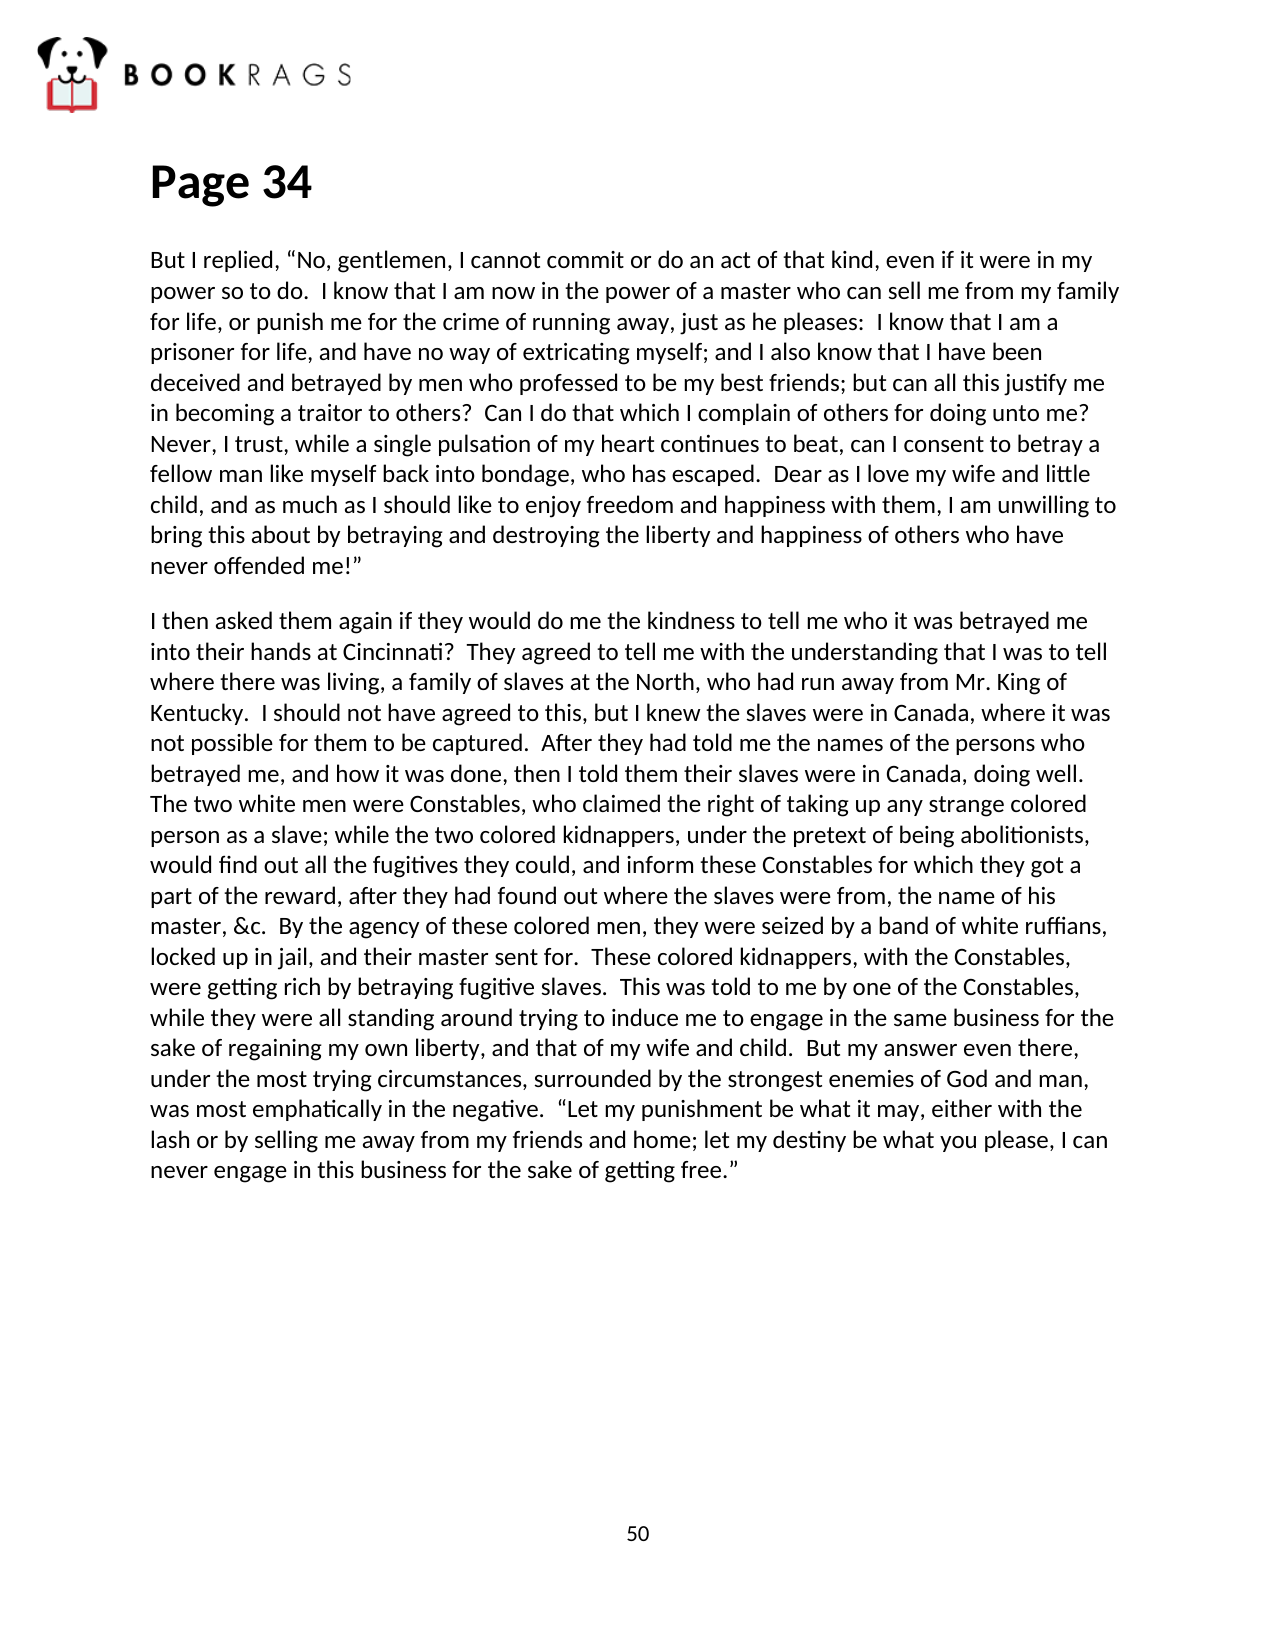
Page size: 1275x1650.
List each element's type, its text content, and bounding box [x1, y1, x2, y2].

text But I replied, “No, gentlemen, I cannot commit or do an act of that kind, even if it were in my power so to do. I know that I am now in the power of a master who can sell me from my family for life, or punish me for the crime of running away, just as he pleases: I know that I am a prisoner for life, and have no way of extricating myself; and I also know that I have been deceived and betrayed by men who professed to be my best friends; but can all this justify me in becoming a traitor to others? Can I do that which I complain of others for doing unto me? Never, I trust, while a single pulsation of my heart continues to beat, can I consent to betray a fellow man like myself back into bondage, who has escaped. Dear as I love my wife and little child, and as much as I should like to enjoy freedom and happiness with them, I am unwilling to bring this about by betraying and destroying the liberty and happiness of others who have never offended me!” [150, 244, 1125, 580]
text I then asked them again if they would do me the kindness to tell me who it was betrayed me into their hands at Cincinnati? They agreed to tell me with the understanding that I was to tell where there was living, a family of slaves at the North, who had run away from Mr. King of Kentucky. I should not have agreed to this, but I knew the slaves were in Canada, where it was not possible for them to be captured. After they had told me the names of the persons who betrayed me, and how it was done, then I told them their slaves were in Canada, doing well. The two white men were Constables, who claimed the right of taking up any strange colored person as a slave; while the two colored kidnappers, under the pretext of being abolitionists, would find out all the fugitives they could, and inform these Constables for which they got a part of the reward, after they had found out where the slaves were from, the name of his master, &c. By the agency of these colored men, they were seized by a band of white ruffians, locked up in jail, and their master sent for. These colored kidnappers, with the Constables, were getting rich by betraying fugitive slaves. This was told to me by one of the Constables, while they were all standing around trying to induce me to engage in the same business for the sake of regaining my own liberty, and that of my wife and child. But my answer even there, under the most trying circumstances, surrounded by the strongest enemies of God and man, was most emphatically in the negative. “Let my punishment be what it may, either with the lash or by selling me away from my friends and home; let my destiny be what you please, I can never engage in this business for the sake of getting free.” [150, 605, 1125, 1185]
text Page 34 [150, 150, 1125, 211]
picture [37, 37, 351, 113]
